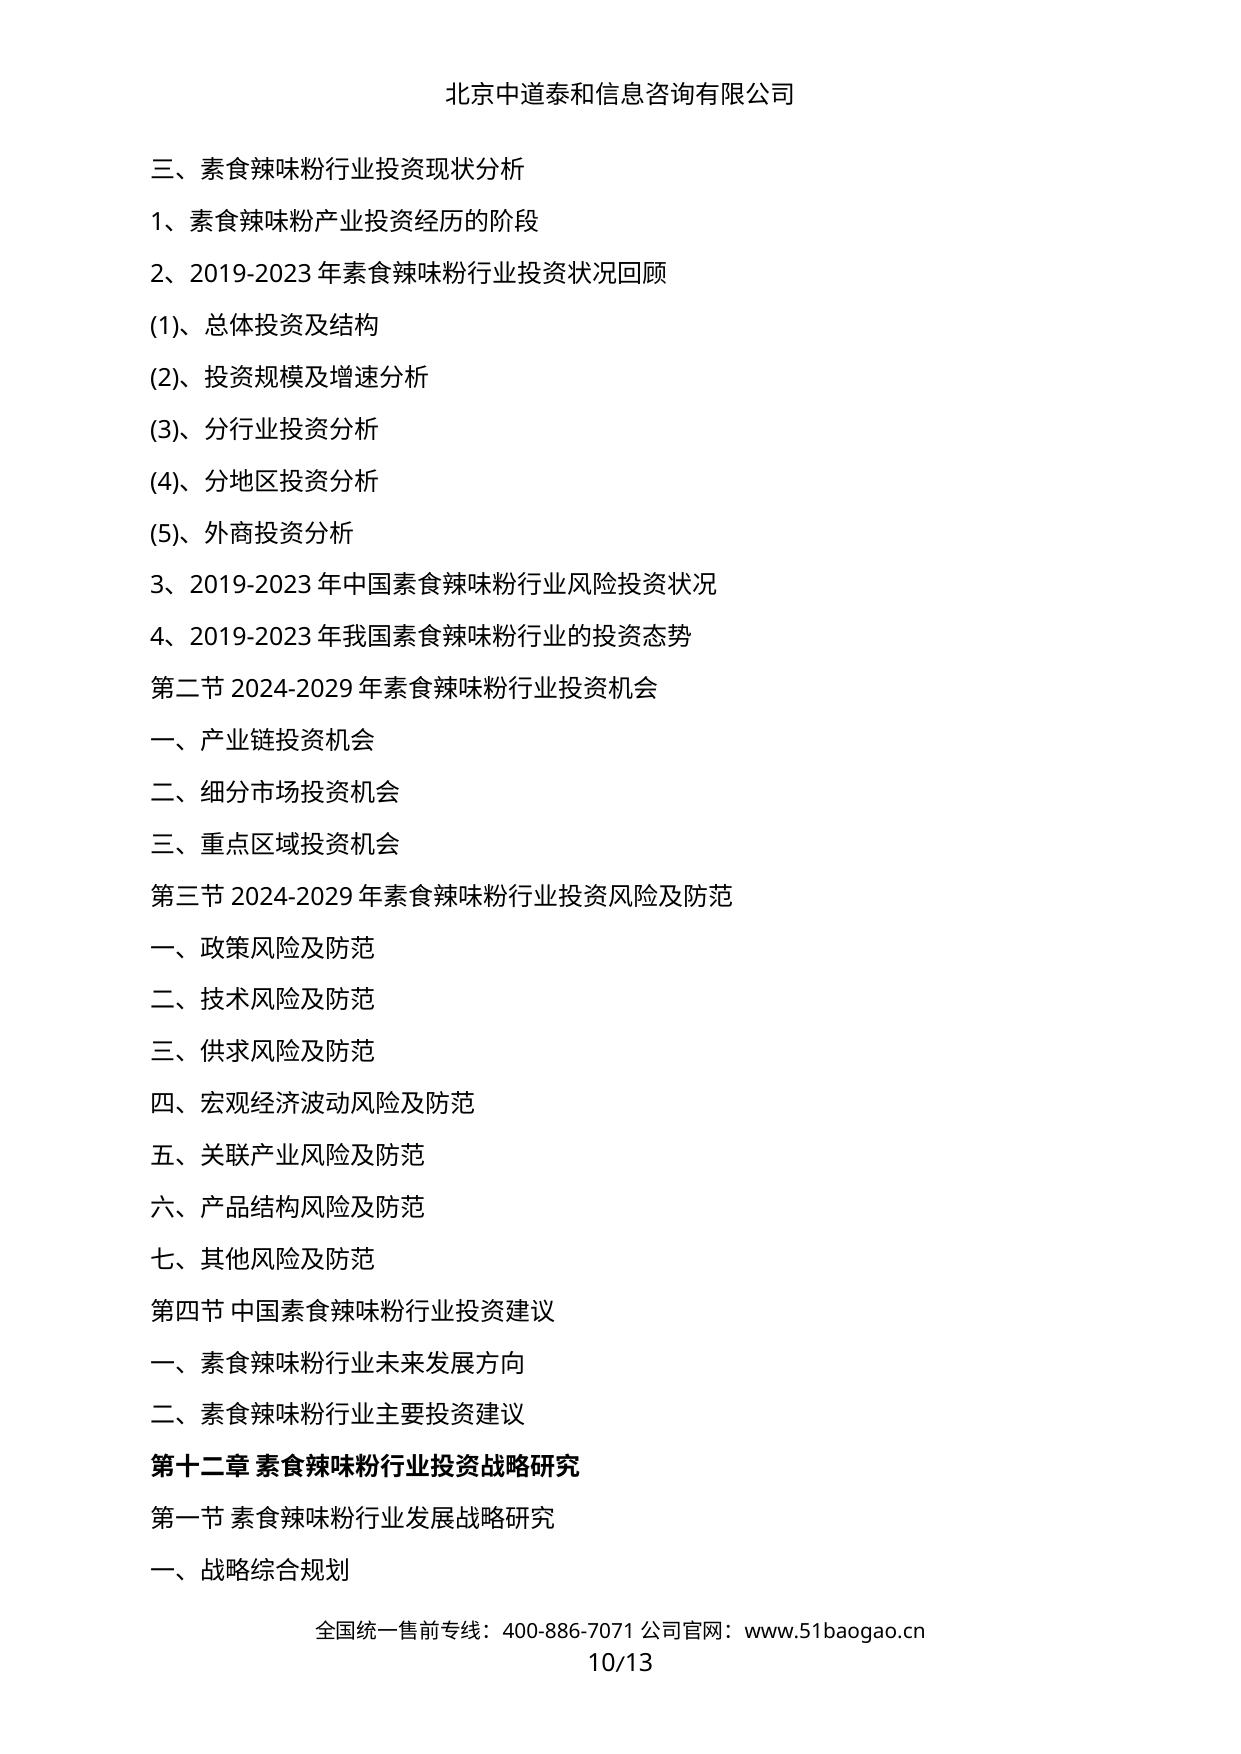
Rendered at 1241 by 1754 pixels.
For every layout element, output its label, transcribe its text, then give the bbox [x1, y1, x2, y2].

text 一、素食辣味粉行业未来发展方向 [150, 1343, 1090, 1379]
text 1、素食辣味粉产业投资经历的阶段 [150, 202, 1090, 238]
text (3)、分行业投资分析 [150, 409, 1090, 446]
text 五、关联产业风险及防范 [150, 1136, 1090, 1172]
text 第十二章 素食辣味粉行业投资战略研究 [150, 1447, 1090, 1483]
text 一、战略综合规划 [150, 1551, 1090, 1587]
text 六、产品结构风险及防范 [150, 1187, 1090, 1224]
text 一、产业链投资机会 [150, 721, 1090, 757]
text 三、素食辣味粉行业投资现状分析 [150, 150, 1090, 186]
text 2、2019-2023年素食辣味粉行业投资状况回顾 [150, 254, 1090, 290]
text 4、2019-2023年我国素食辣味粉行业的投资态势 [150, 617, 1090, 653]
text 七、其他风险及防范 [150, 1239, 1090, 1276]
text 第四节 中国素食辣味粉行业投资建议 [150, 1291, 1090, 1327]
text 二、细分市场投资机会 [150, 772, 1090, 809]
text 第二节 2024-2029年素食辣味粉行业投资机会 [150, 669, 1090, 705]
text (5)、外商投资分析 [150, 513, 1090, 549]
text 一、政策风险及防范 [150, 928, 1090, 964]
text (1)、总体投资及结构 [150, 306, 1090, 342]
text 第三节 2024-2029年素食辣味粉行业投资风险及防范 [150, 876, 1090, 912]
text 三、供求风险及防范 [150, 1032, 1090, 1068]
text (4)、分地区投资分析 [150, 461, 1090, 497]
text 三、重点区域投资机会 [150, 824, 1090, 861]
text 二、素食辣味粉行业主要投资建议 [150, 1395, 1090, 1431]
text 第一节 素食辣味粉行业发展战略研究 [150, 1499, 1090, 1535]
text (2)、投资规模及增速分析 [150, 357, 1090, 394]
text 四、宏观经济波动风险及防范 [150, 1084, 1090, 1120]
text 3、2019-2023年中国素食辣味粉行业风险投资状况 [150, 565, 1090, 601]
text 二、技术风险及防范 [150, 980, 1090, 1016]
